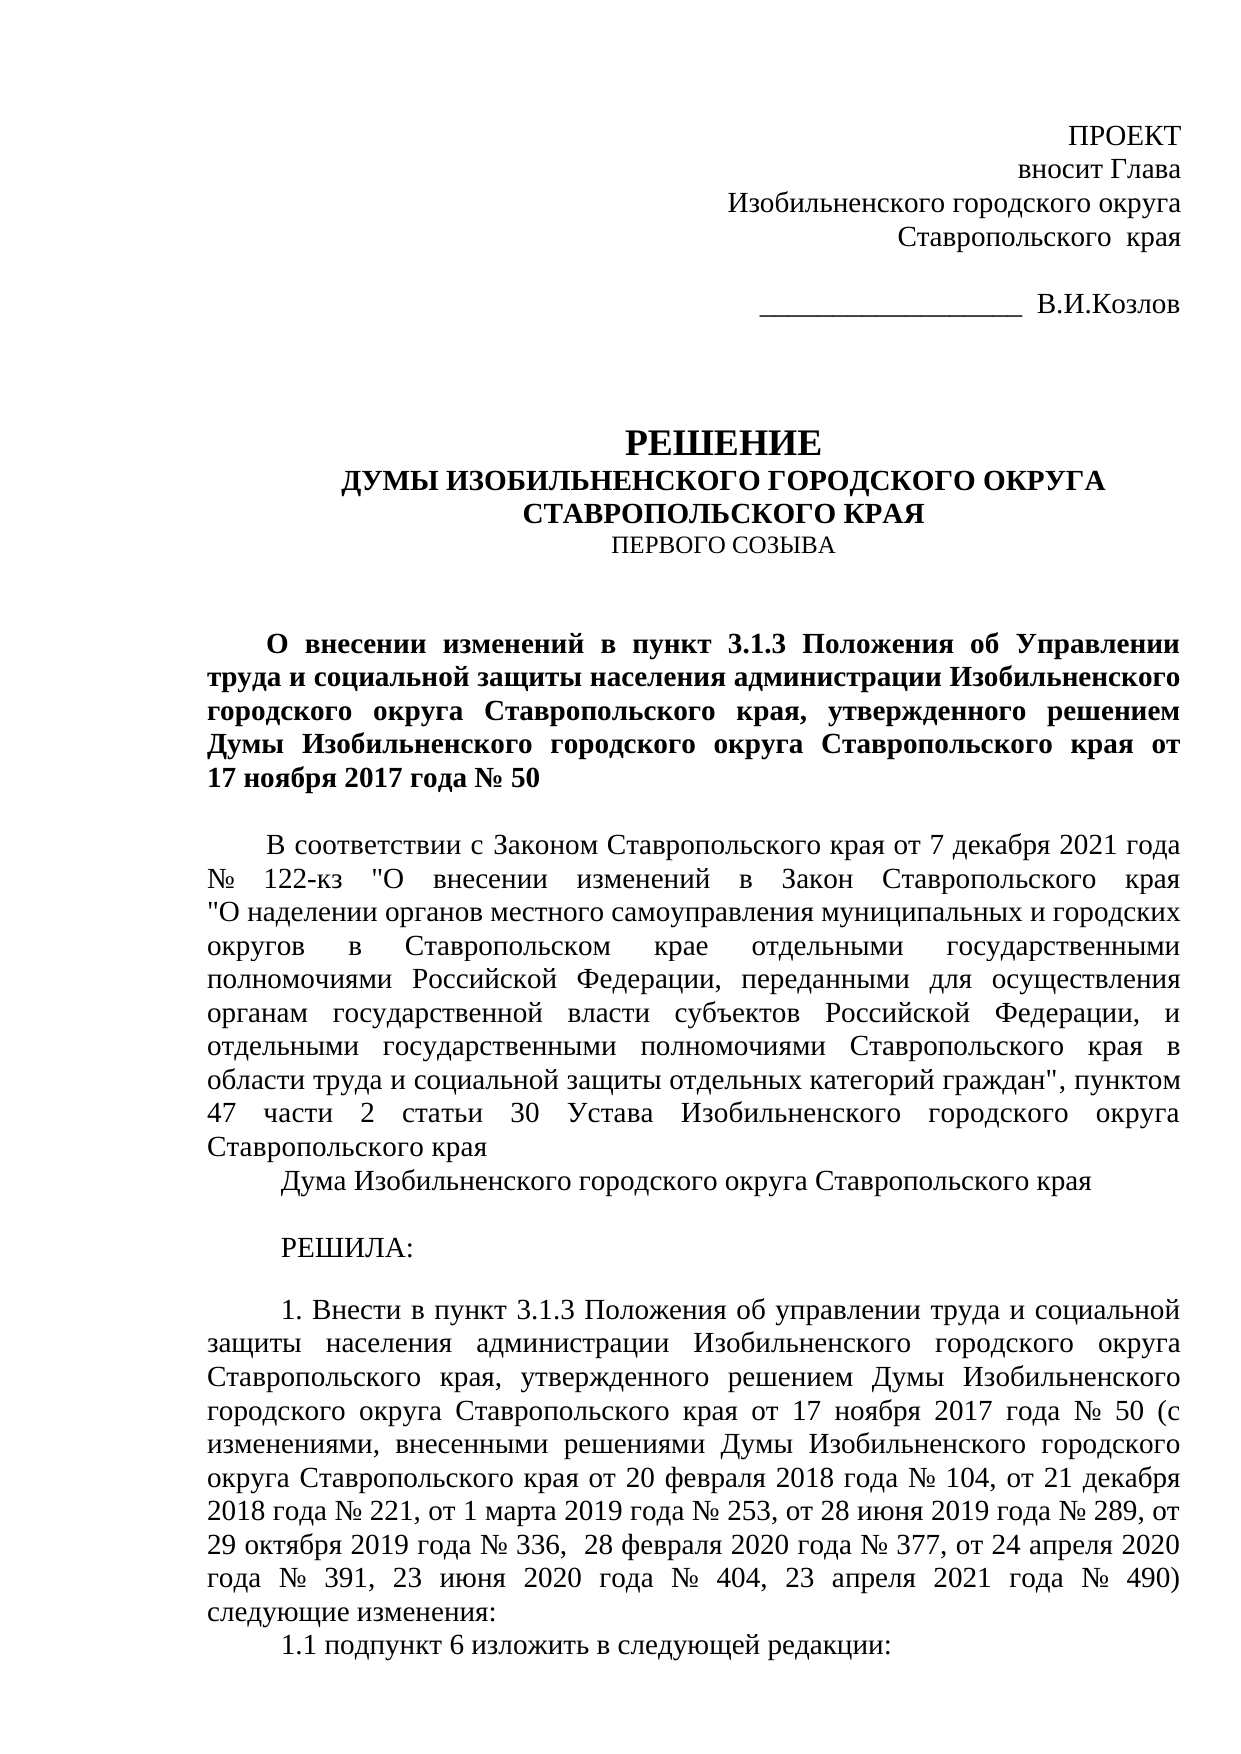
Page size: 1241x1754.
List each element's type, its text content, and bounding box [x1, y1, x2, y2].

text вносит Глава [207, 152, 1181, 185]
text 1. Внести в пункт 3.1.3 Положения об управлении труда и социальной защиты населения администрации Изобильненского городского округа Ставропольского края, утвержденного решением Думы Изобильненского городского округа Ставропольского края от 17 ноября 2017 года № 50 (с изменениями, внесенными решениями Думы Изобильненского городского округа Ставропольского края от 20 февраля 2018 года № 104, от 21 декабря 2018 года № 221, от 1 марта 2019 года № 253, от 28 июня 2019 года № 289, от 29 октября 2019 года № 336, 28 февраля 2020 года № 377, от 24 апреля 2020 года № 391, 23 июня 2020 года № 404, 23 апреля 2021 года № 490) следующие изменения: [207, 1292, 1181, 1627]
text О внесении изменений в пункт 3.1.3 Положения об Управлении труда и социальной защиты населения администрации Изобильненского городского округа Ставропольского края, утвержденного решением Думы Изобильненского городского округа Ставропольского края от 17 ноября 2017 года № 50 [207, 626, 1181, 794]
text Дума Изобильненского городского округа Ставропольского края [207, 1163, 1181, 1196]
text ПЕРВОГО СОЗЫВА [207, 530, 1181, 559]
text ДУМЫ ИЗОБИЛЬНЕНСКОГО ГОРОДСКОГО ОКРУГА [207, 463, 1181, 497]
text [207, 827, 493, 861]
text 1.1 подпункт 6 изложить в следующей редакции: [281, 1627, 1181, 1661]
text РЕШИЛА: [207, 1230, 1181, 1263]
text Изобильненского городского округа [207, 185, 1181, 219]
text СТАВРОПОЛЬСКОГО КРАЯ [207, 497, 1181, 530]
text Ставропольского края [576, 219, 1181, 252]
text ПРОЕКТ [207, 118, 1181, 152]
text __________________ В.И.Козлов [649, 286, 1181, 319]
text РЕШЕНИЕ [207, 420, 1181, 463]
text В соответствии с Законом Ставропольского края от 7 декабря 2021 года № 122-кз "О внесении изменений в Закон Ставропольского края "О наделении органов местного самоуправления муниципальных и городских округов в Ставропольском крае отдельными государственными полномочиями Российской Федерации, переданными для осуществления органам государственной власти субъектов Российской Федерации, и отдельными государственными полномочиями Ставропольского края в области труда и социальной защиты отдельных категорий граждан", пунктом 47 части 2 статьи 30 Устава Изобильненского городского округа Ставропольского края [207, 1062, 1181, 1163]
